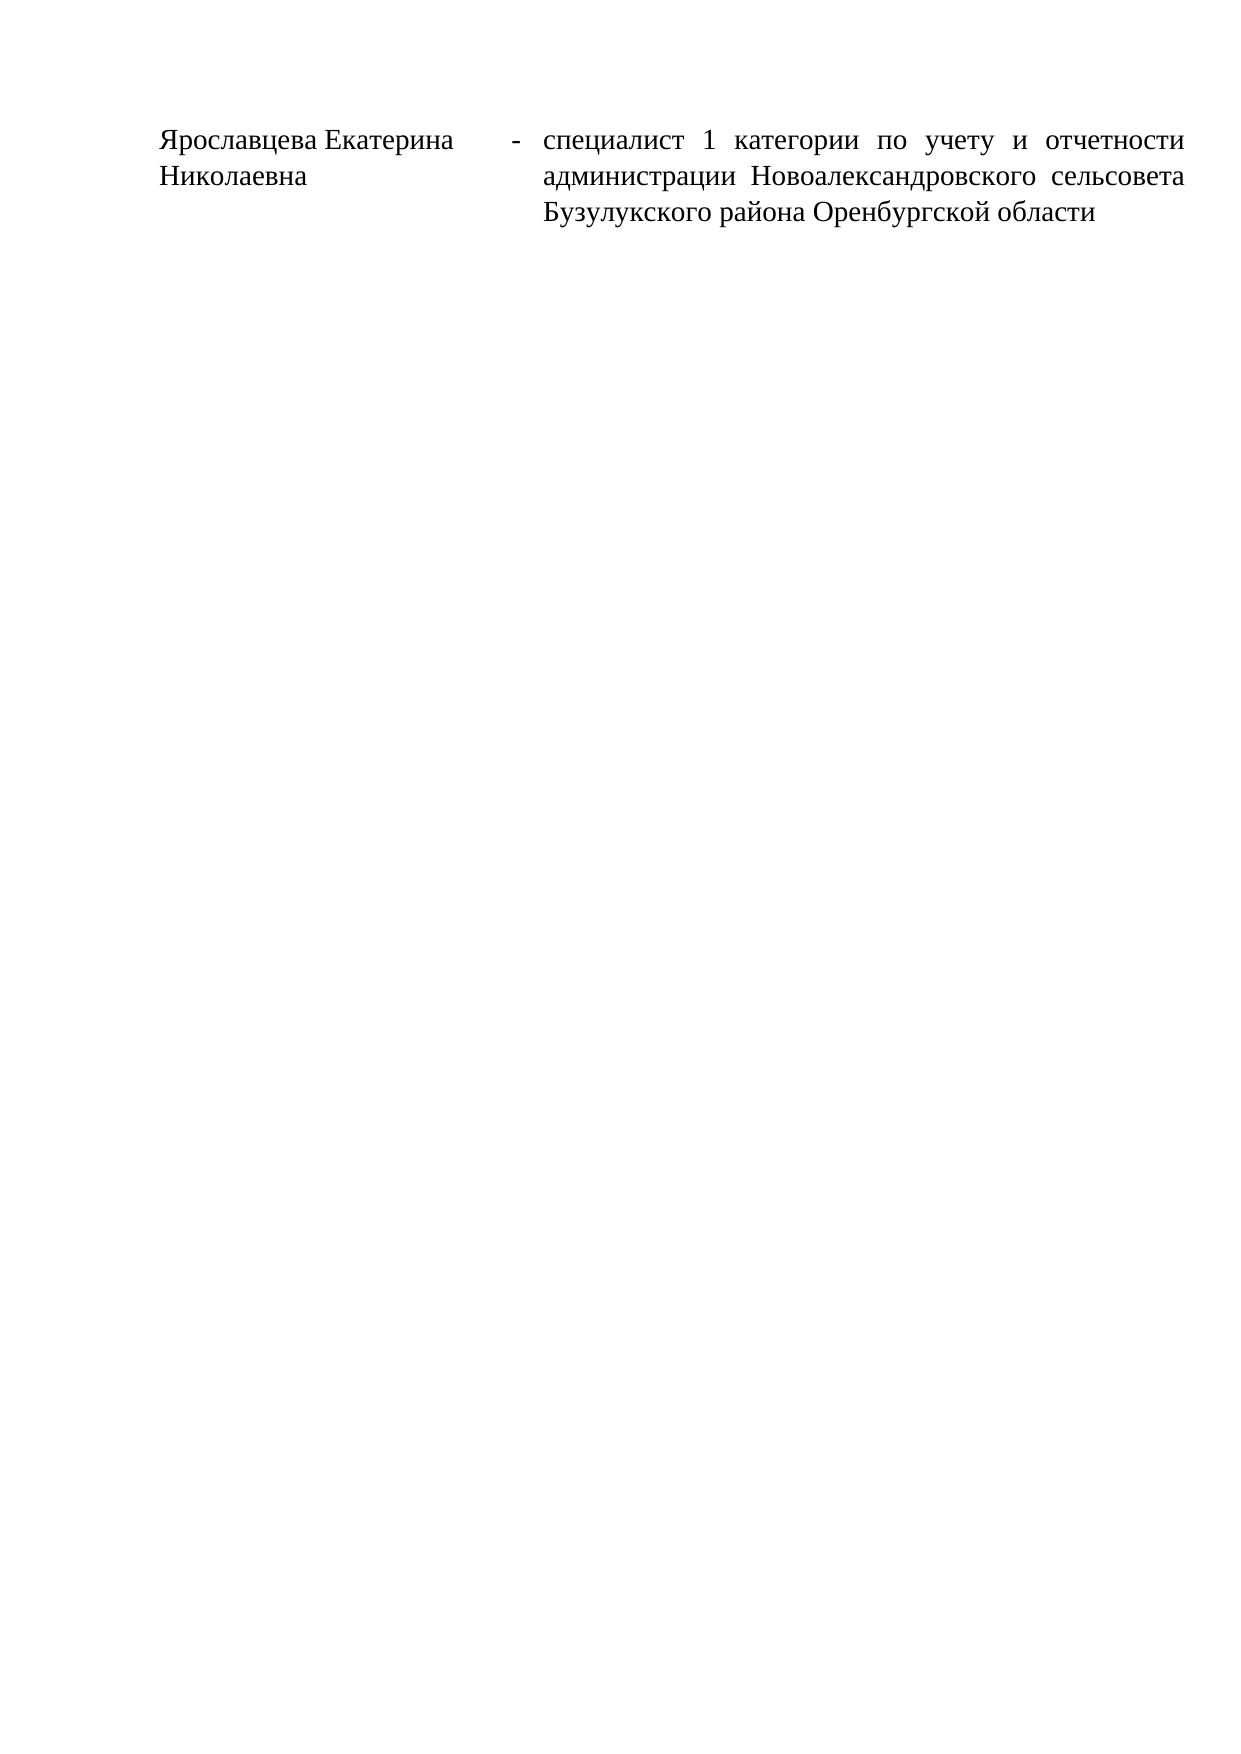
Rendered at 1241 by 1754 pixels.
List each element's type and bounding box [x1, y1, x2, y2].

table_header [136, 89, 1228, 486]
